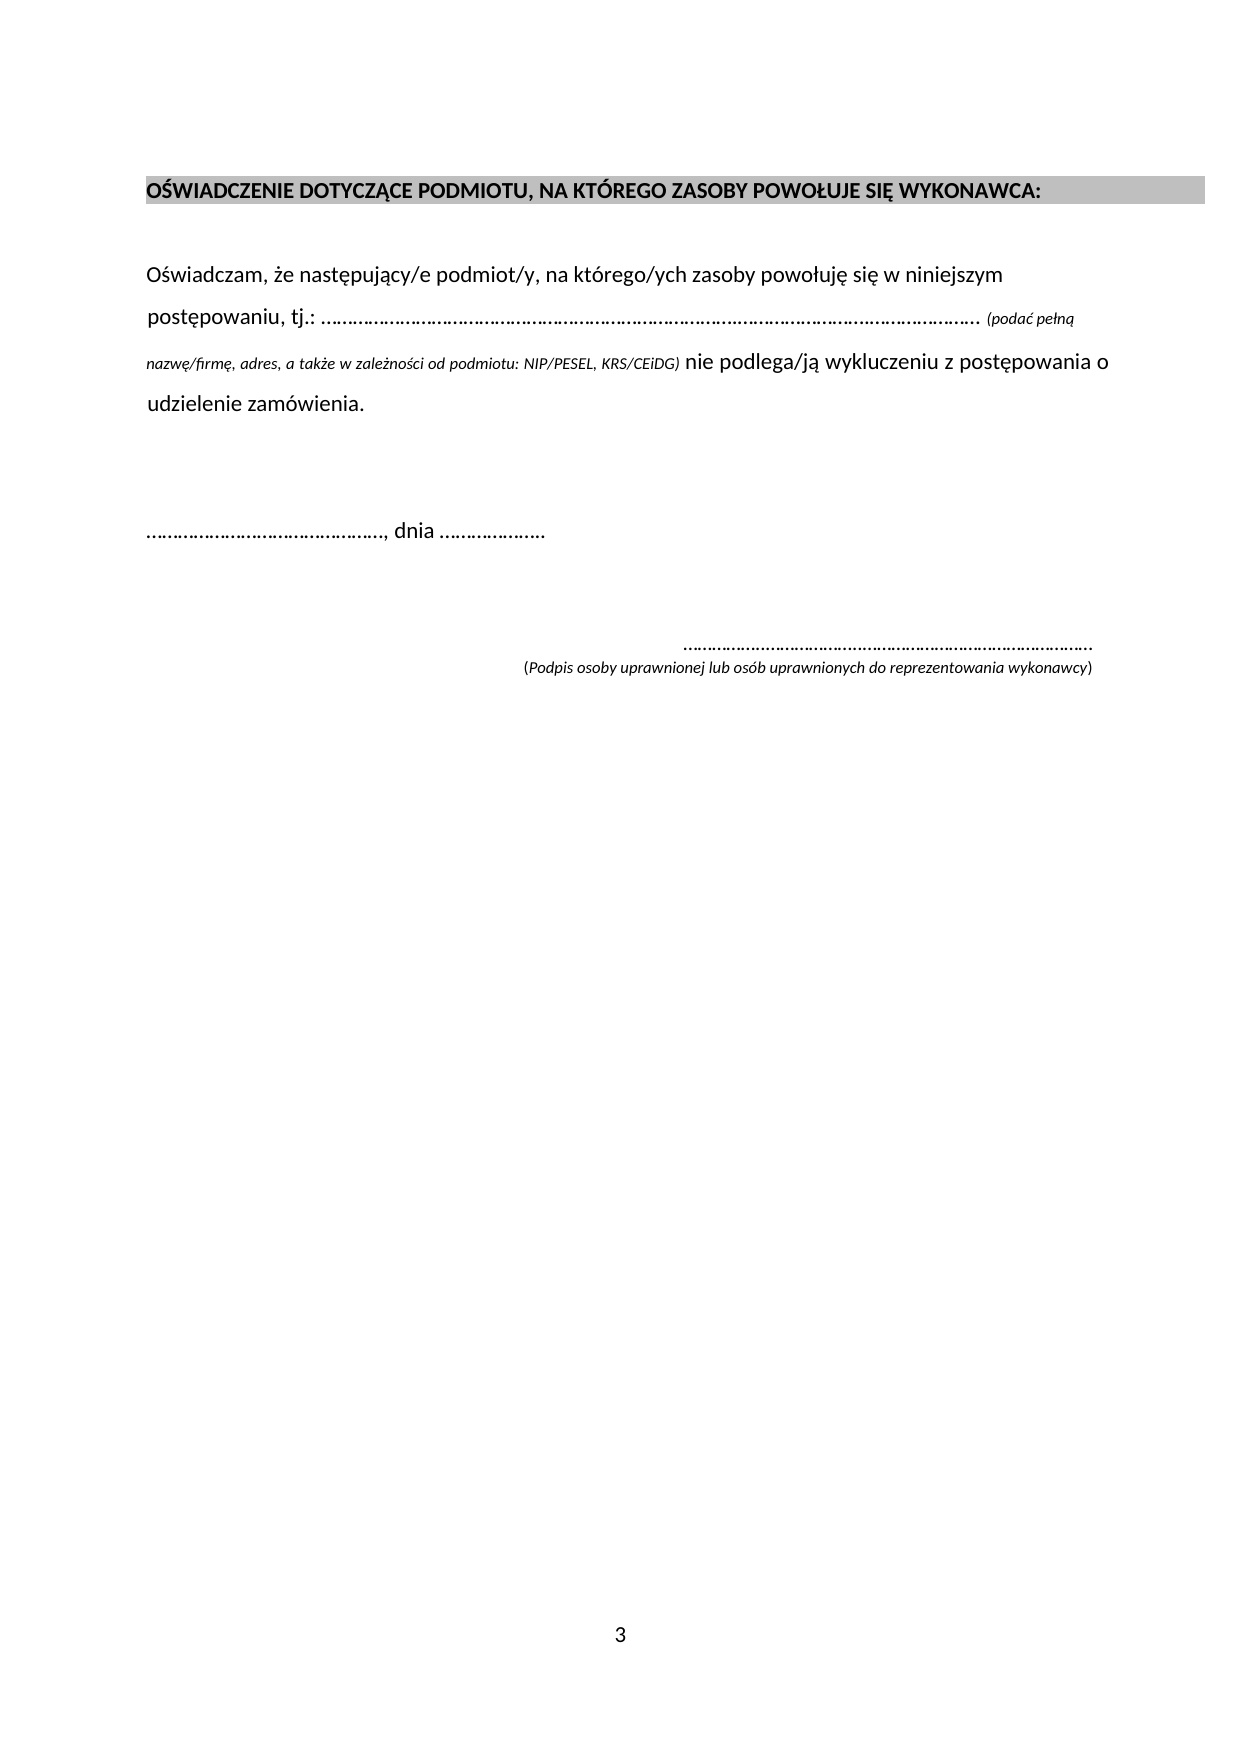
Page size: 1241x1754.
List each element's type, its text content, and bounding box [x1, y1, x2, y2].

text (Podpis osoby uprawnionej lub osób uprawnionych do reprezentowania wykonawcy) [523, 657, 1110, 678]
text Oświadczam, że następujący/e podmiot/y, na którego/ych zasoby powołuję się w niniejszym postępowaniu, tj.: …………………………………………………………………….…………………….………………… (podać pełną [146, 260, 1093, 330]
text ……………..………………..………………………………………… [683, 630, 1240, 655]
text nazwę/firmę, adres, a także w zależności od podmiotu: NIP/PESEL, KRS/CEiDG) nie podlega/ją wykluczeniu z postępowania o udzielenie zamówienia. [146, 347, 1110, 417]
text OŚWIADCZENIE DOTYCZĄCE PODMIOTU, NA KTÓREGO ZASOBY POWOŁUJE SIĘ WYKONAWCA: [146, 176, 1205, 204]
text ………………………………………, dnia ……………….. [146, 516, 1093, 544]
